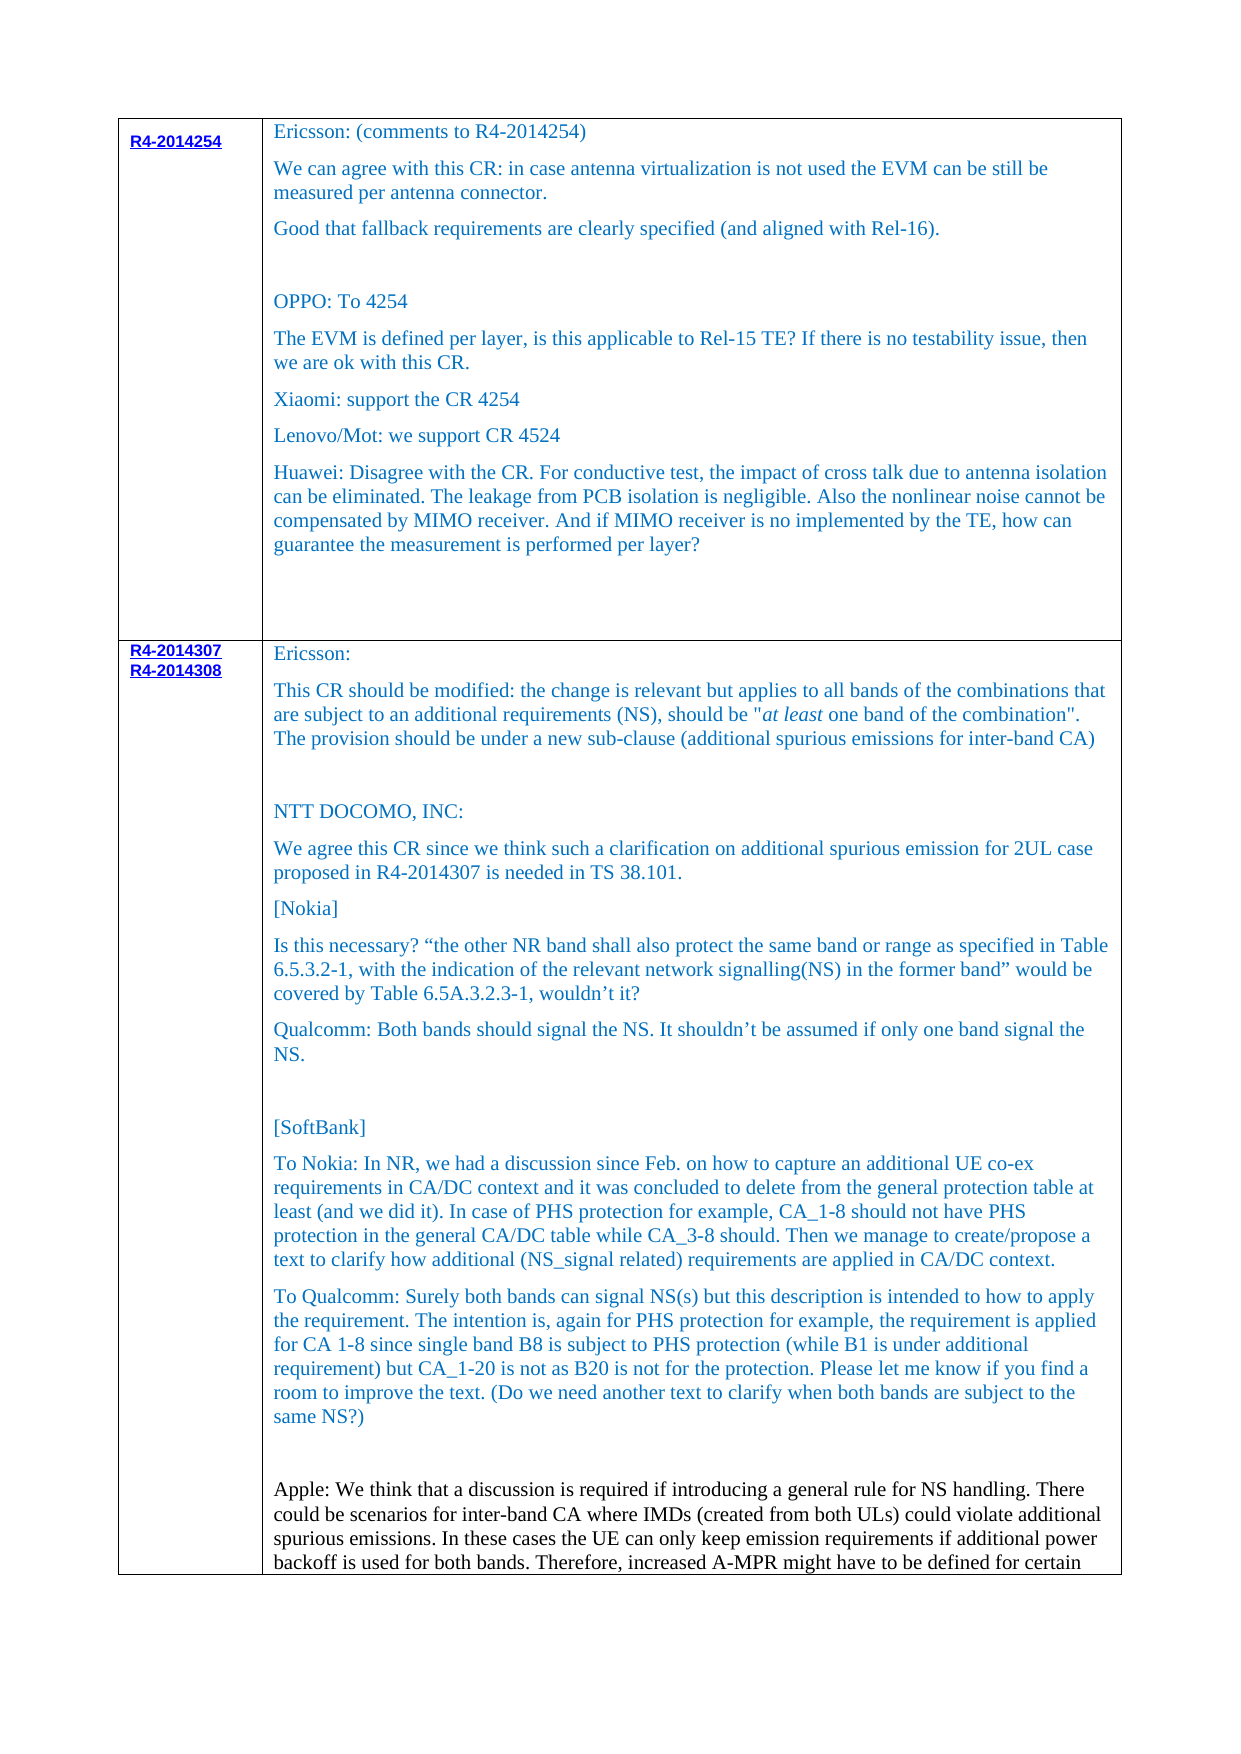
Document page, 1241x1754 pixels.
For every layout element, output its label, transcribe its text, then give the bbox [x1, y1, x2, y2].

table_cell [263, 641, 1121, 1574]
table_cell R4-2014254 [119, 119, 262, 640]
table_cell Ericsson: (comments to R4-2014254) We can agree with this CR: in case antenna virtualization is not used the EVM can be still be measured per antenna connector. Good that fallback requirements are clearly specified (and aligned with Rel-16). OPPO: To 4254 The EVM is defined per layer, is this applicable to Rel-15 TE? If there is no testability issue, then we are ok with this CR. Xiaomi: support the CR 4254 Lenovo/Mot: we support CR 4524 Huawei: Disagree with the CR. For conductive test, the impact of cross talk due to antenna isolation can be eliminated. The leakage from PCB isolation is negligible. Also the nonlinear noise cannot be compensated by MIMO receiver. And if MIMO receiver is no implemented by the TE, how can guarantee the measurement is performed per layer? [263, 119, 1121, 640]
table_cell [119, 641, 262, 1574]
